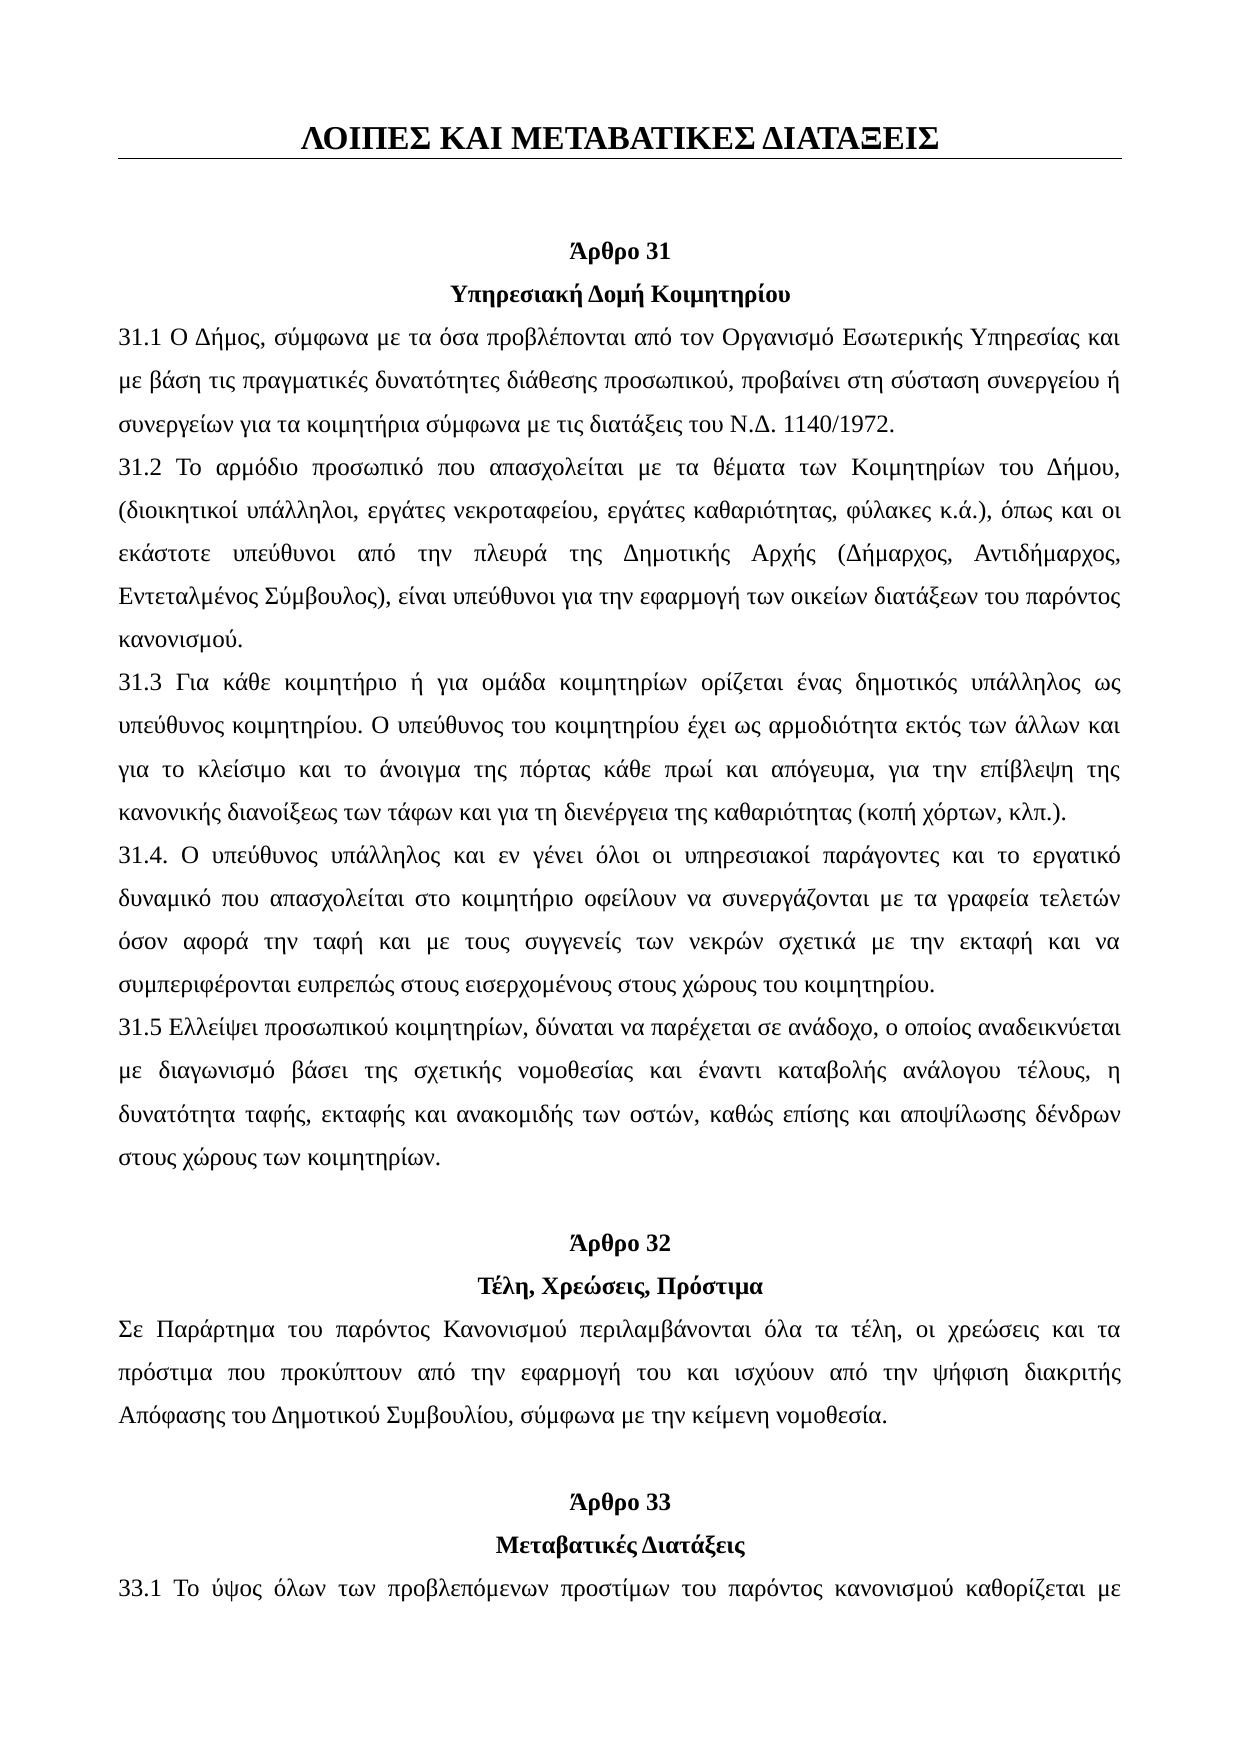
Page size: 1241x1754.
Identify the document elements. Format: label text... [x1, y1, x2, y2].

text Τέλη, Χρεώσεις, Πρόστιμα [118, 1271, 1122, 1300]
text Σε Παράρτημα του παρόντος Κανονισμού περιλαμβάνονται όλα τα τέλη, οι χρεώσεις και τα πρόστιμα που προκύπτουν από την εφαρμογή του και ισχύουν από την ψήφιση διακριτής Απόφασης του Δημοτικού Συμβουλίου, σύμφωνα με την κείμενη νομοθεσία. [118, 1314, 1122, 1429]
text 31.5 Ελλείψει προσωπικού κοιμητηρίων, δύναται να παρέχεται σε ανάδοχο, ο οποίος αναδεικνύεται με διαγωνισμό βάσει της σχετικής νομοθεσίας και έναντι καταβολής ανάλογου τέλους, η δυνατότητα ταφής, εκταφής και ανακομιδής των οστών, καθώς επίσης και αποψίλωσης δένδρων στους χώρους των κοιμητηρίων. [118, 1012, 1122, 1171]
text 31.2 Το αρμόδιο προσωπικό που απασχολείται με τα θέματα των Κοιμητηρίων του Δήμου, (διοικητικοί υπάλληλοι, εργάτες νεκροταφείου, εργάτες καθαριότητας, φύλακες κ.ά.), όπως και οι εκάστοτε υπεύθυνοι από την πλευρά της Δημοτικής Αρχής (Δήμαρχος, Αντιδήμαρχος, Εντεταλμένος Σύμβουλος), είναι υπεύθυνοι για την εφαρμογή των οικείων διατάξεων του παρόντος κανονισμού. [118, 452, 1122, 653]
text Άρθρο 32 [118, 1228, 1122, 1257]
text 31.1 Ο Δήμος, σύμφωνα με τα όσα προβλέπονται από τον Οργανισμό Εσωτερικής Υπηρεσίας και με βάση τις πραγματικές δυνατότητες διάθεσης προσωπικού, προβαίνει στη σύσταση συνεργείου ή συνεργείων για τα κοιμητήρια σύμφωνα με τις διατάξεις του Ν.Δ. 1140/1972. [118, 322, 1122, 437]
text 31.3 Για κάθε κοιμητήριο ή για ομάδα κοιμητηρίων ορίζεται ένας δημοτικός υπάλληλος ως υπεύθυνος κοιμητηρίου. Ο υπεύθυνος του κοιμητηρίου έχει ως αρμοδιότητα εκτός των άλλων και για το κλείσιμο και το άνοιγμα της πόρτας κάθε πρωί και απόγευμα, για την επίβλεψη της κανονικής διανοίξεως των τάφων και για τη διενέργεια της καθαριότητας (κοπή χόρτων, κλπ.). [118, 667, 1122, 826]
text Υπηρεσιακή Δομή Κοιμητηρίου [118, 279, 1122, 308]
text Άρθρο 31 [118, 236, 1122, 265]
text 31.4. Ο υπεύθυνος υπάλληλος και εν γένει όλοι οι υπηρεσιακοί παράγοντες και το εργατικό δυναμικό που απασχολείται στο κοιμητήριο οφείλουν να συνεργάζονται με τα γραφεία τελετών όσον αφορά την ταφή και με τους συγγενείς των νεκρών σχετικά με την εκταφή και να συμπεριφέρονται ευπρεπώς στους εισερχομένους στους χώρους του κοιμητηρίου. [118, 840, 1122, 998]
text Άρθρο 33 [118, 1487, 1122, 1516]
text ΛΟΙΠΕΣ ΚΑΙ ΜΕΤΑΒΑΤΙΚΕΣ ΔΙΑΤΑΞΕΙΣ [118, 118, 1122, 158]
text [118, 1573, 1122, 1602]
text Μεταβατικές Διατάξεις [118, 1530, 1122, 1559]
